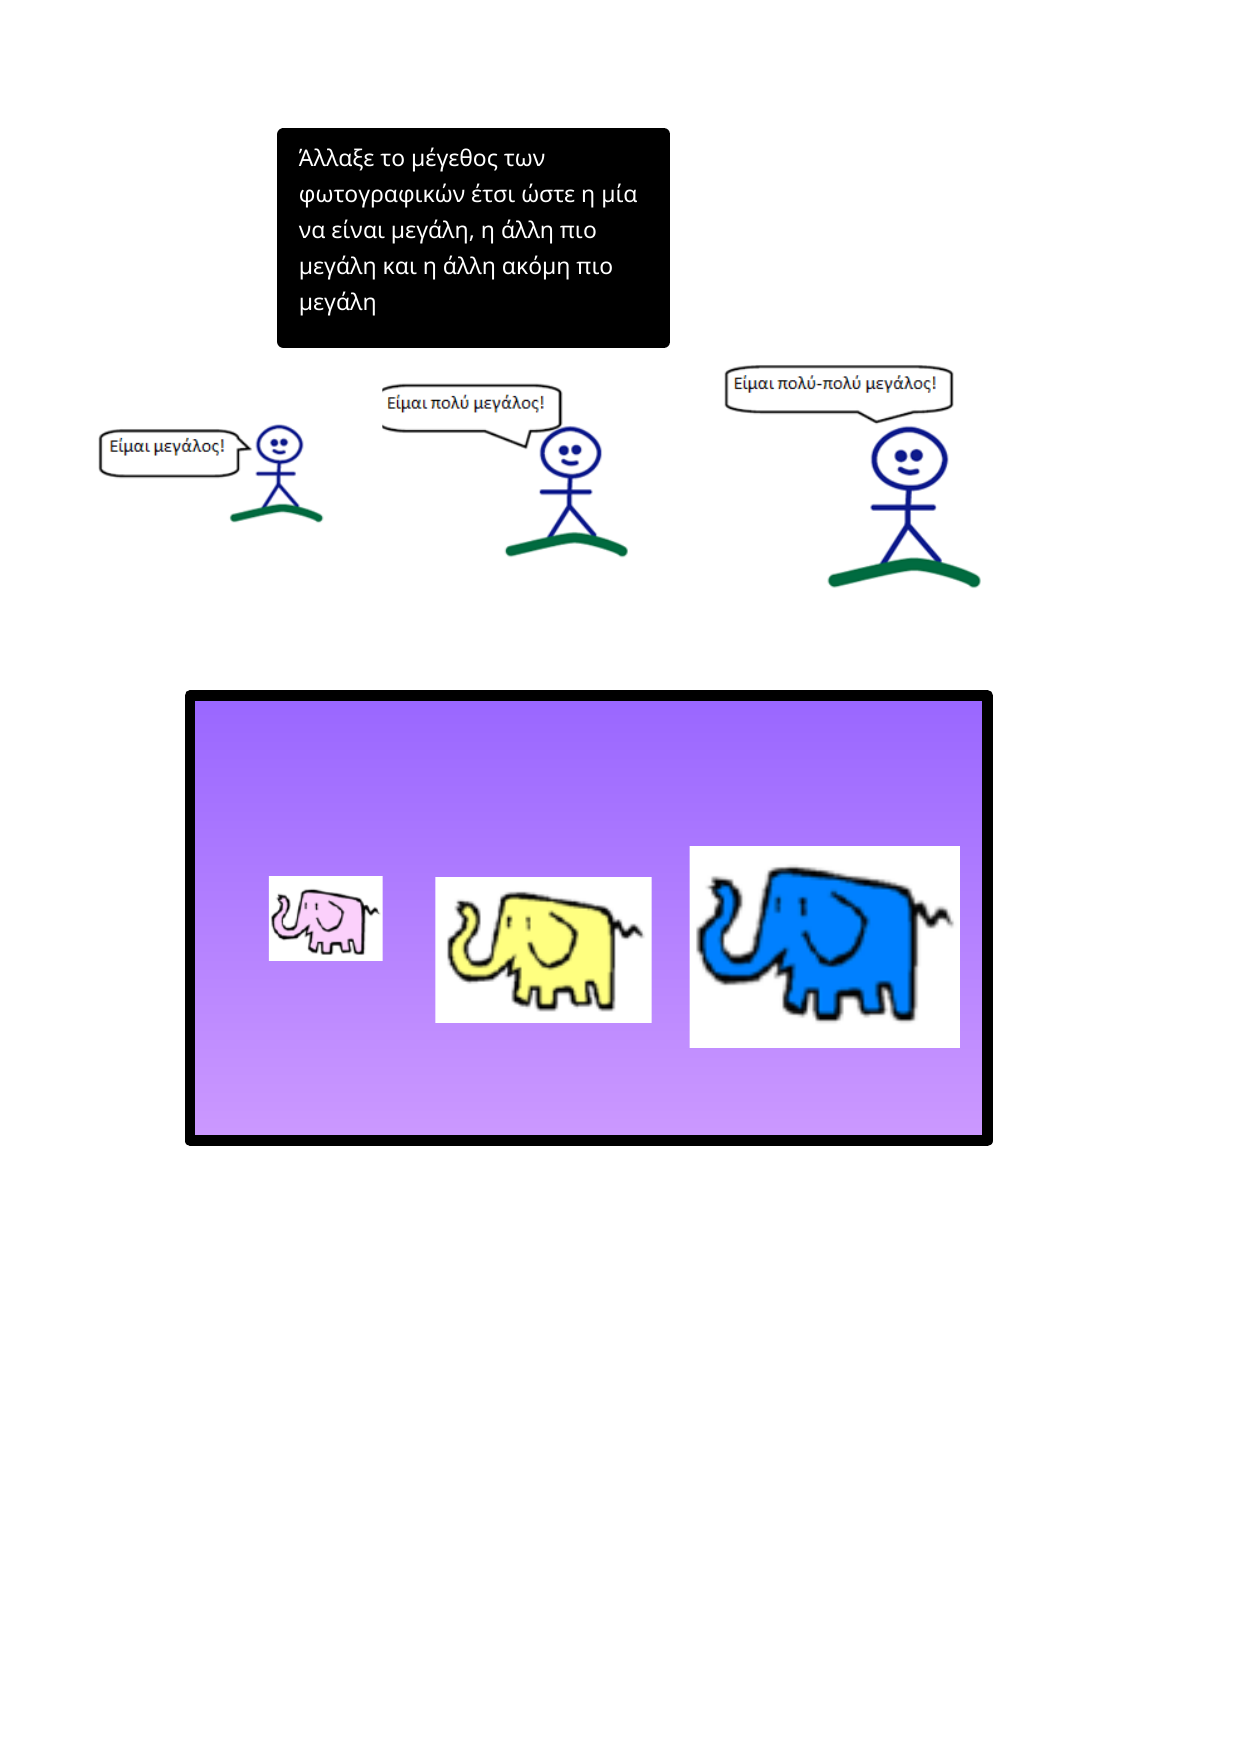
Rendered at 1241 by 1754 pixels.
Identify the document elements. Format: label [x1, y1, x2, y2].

picture [720, 364, 1001, 590]
picture [97, 423, 325, 526]
picture [268, 876, 383, 961]
picture [435, 877, 652, 1023]
picture [689, 846, 960, 1048]
picture [382, 381, 639, 569]
